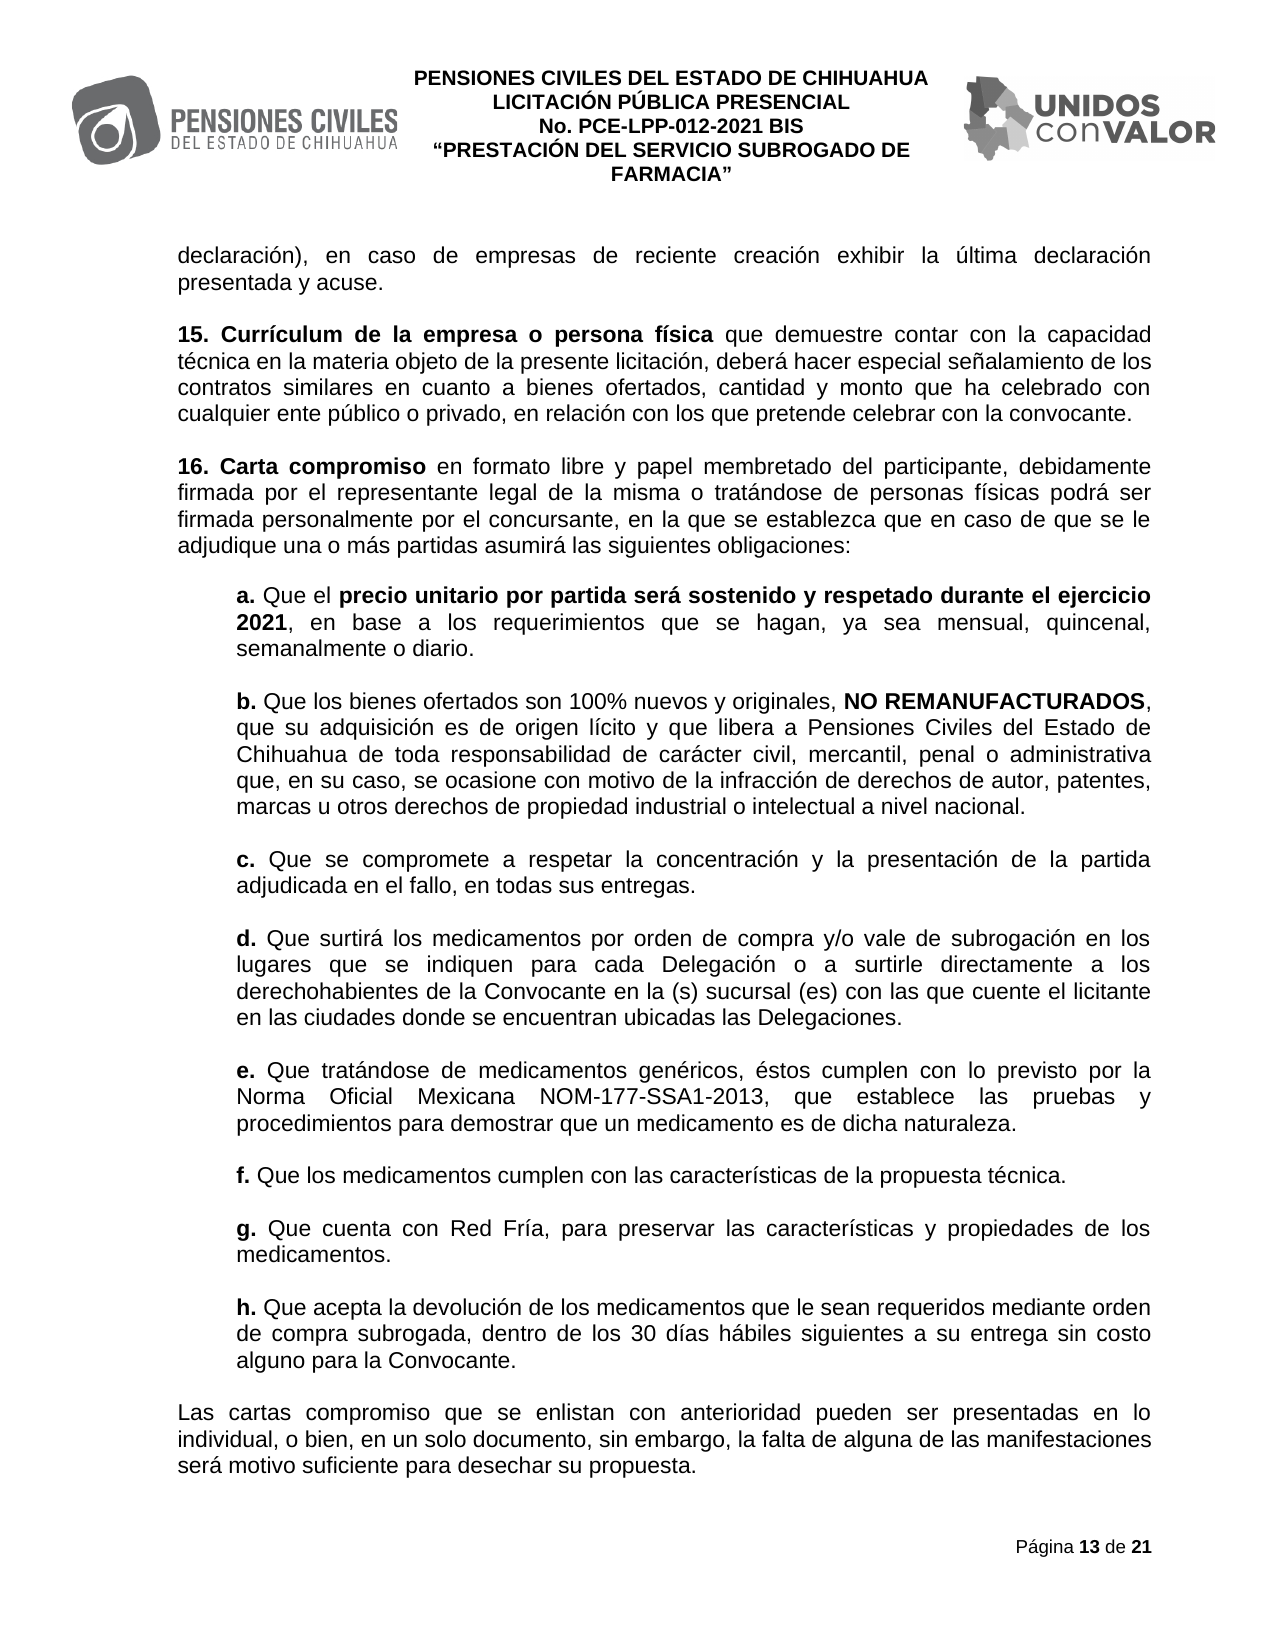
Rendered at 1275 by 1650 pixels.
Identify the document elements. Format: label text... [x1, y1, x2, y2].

text 16. Carta compromiso en formato libre y papel membretado del participante, debidamente firmada por el representante legal de la misma o tratándose de personas físicas podrá ser firmada personalmente por el concursante, en la que se establezca que en caso de que se le adjudique una o más partidas asumirá las siguientes obligaciones: [177, 453, 1152, 558]
text f. Que los medicamentos cumplen con las características de la propuesta técnica. [236, 1162, 1152, 1188]
text e. Que tratándose de medicamentos genéricos, éstos cumplen con lo previsto por la Norma Oficial Mexicana NOM-177-SSA1-2013, que establece las pruebas y procedimientos para demostrar que un medicamento es de dicha naturaleza. [236, 1057, 1152, 1136]
text b. Que los bienes ofertados son 100% nuevos y originales, NO REMANUFACTURADOS, que su adquisición es de origen lícito y que libera a Pensiones Civiles del Estado de Chihuahua de toda responsabilidad de carácter civil, mercantil, penal o administrativa que, en su caso, se ocasione con motivo de la infracción de derechos de autor, patentes, marcas u otros derechos de propiedad industrial o intelectual a nivel nacional. [236, 688, 1152, 819]
text c. Que se compromete a respetar la concentración y la presentación de la partida adjudicada en el fallo, en todas sus entregas. [236, 846, 1152, 899]
text 15. Currículum de la empresa o persona física que demuestre contar con la capacidad técnica en la materia objeto de la presente licitación, deberá hacer especial señalamiento de los contratos similares en cuanto a bienes ofertados, cantidad y monto que ha celebrado con cualquier ente público o privado, en relación con los que pretende celebrar con la convocante. [177, 321, 1152, 427]
picture [71, 75, 398, 165]
text Las cartas compromiso que se enlistan con anterioridad pueden ser presentadas en lo individual, o bien, en un solo documento, sin embargo, la falta de alguna de las manifestaciones será motivo suficiente para desechar su propuesta. [177, 1399, 1152, 1478]
text g. Que cuenta con Red Fría, para preservar las características y propiedades de los medicamentos. [236, 1215, 1152, 1268]
text d. Que surtirá los medicamentos por orden de compra y/o vale de subrogación en los lugares que se indiquen para cada Delegación o a surtirle directamente a los derechohabientes de la Convocante en la (s) sucursal (es) con las que cuente el licitante en las ciudades donde se encuentran ubicadas las Delegaciones. [236, 925, 1152, 1030]
text h. Que acepta la devolución de los medicamentos que le sean requeridos mediante orden de compra subrogada, dentro de los 30 días hábiles siguientes a su entrega sin costo alguno para la Convocante. [236, 1294, 1152, 1373]
text a. Que el precio unitario por partida será sostenido y respetado durante el ejercicio 2021, en base a los requerimientos que se hagan, ya sea mensual, quincenal, semanalmente o diario. [236, 582, 1152, 661]
picture [963, 76, 1216, 161]
